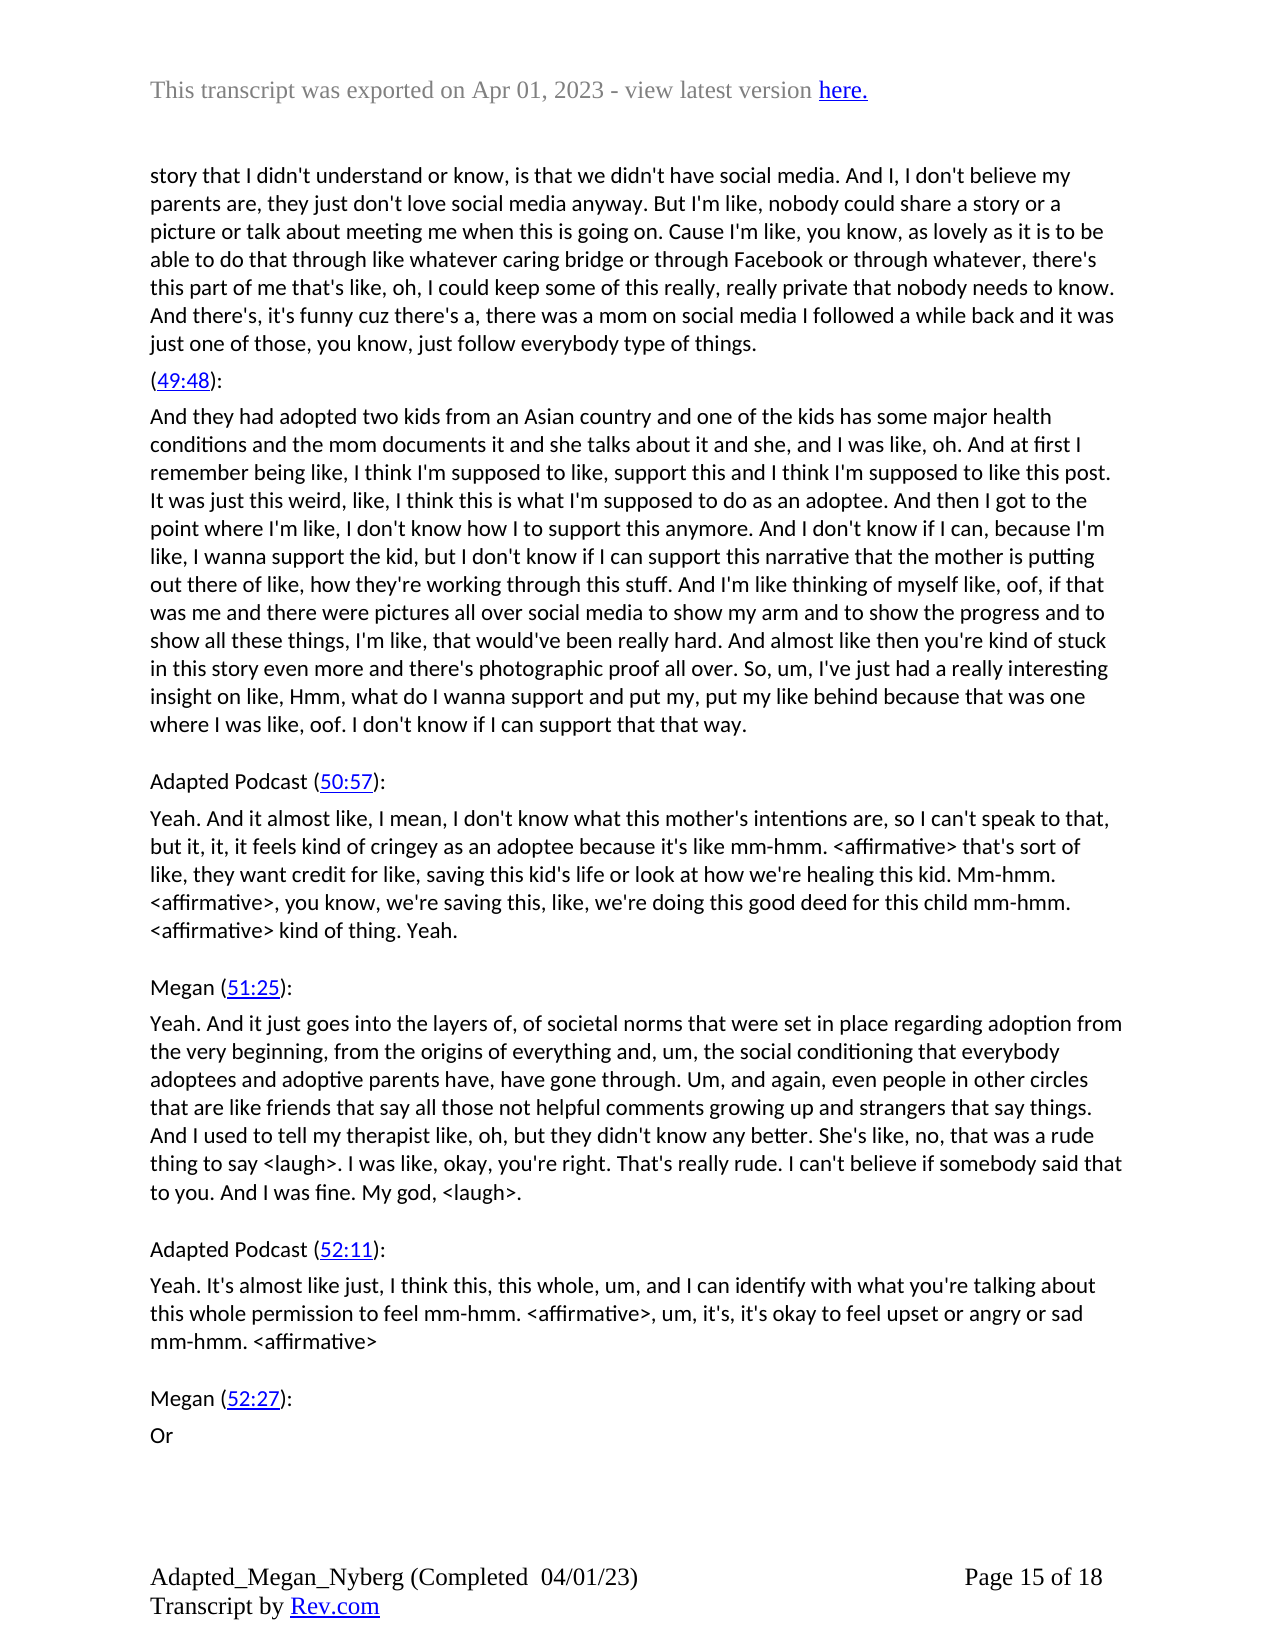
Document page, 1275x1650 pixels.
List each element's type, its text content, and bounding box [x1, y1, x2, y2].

text Adapted Podcast (52:11): [150, 1235, 1125, 1263]
text Or [150, 1421, 1125, 1449]
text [150, 161, 1125, 357]
text Megan (51:25): [150, 973, 1125, 1001]
text Yeah. It's almost like just, I think this, this whole, um, and I can identify with what you're talking about this whole permission to feel mm-hmm. <affirmative>, um, it's, it's okay to feel upset or angry or sad mm-hmm. <affirmative> [150, 1271, 1125, 1355]
text And they had adopted two kids from an Asian country and one of the kids has some major health conditions and the mom documents it and she talks about it and she, and I was like, oh. And at first I remember being like, I think I'm supposed to like, support this and I think I'm supposed to like this post. It was just this weird, like, I think this is what I'm supposed to do as an adoptee. And then I got to the point where I'm like, I don't know how I to support this anymore. And I don't know if I can, because I'm like, I wanna support the kid, but I don't know if I can support this narrative that the mother is putting out there of like, how they're working through this stuff. And I'm like thinking of myself like, oof, if that was me and there were pictures all over social media to show my arm and to show the progress and to show all these things, I'm like, that would've been really hard. And almost like then you're kind of stuck in this story even more and there's photographic proof all over. So, um, I've just had a really interesting insight on like, Hmm, what do I wanna support and put my, put my like behind because that was one where I was like, oof. I don't know if I can support that that way. [150, 402, 1125, 738]
text Megan (52:27): [150, 1384, 1125, 1412]
text Yeah. And it almost like, I mean, I don't know what this mother's intentions are, so I can't speak to that, but it, it, it feels kind of cringey as an adoptee because it's like mm-hmm. <affirmative> that's sort of like, they want credit for like, saving this kid's life or look at how we're healing this kid. Mm-hmm. <affirmative>, you know, we're saving this, like, we're doing this good deed for this child mm-hmm. <affirmative> kind of thing. Yeah. [150, 804, 1125, 944]
text (49:48): [150, 366, 1125, 394]
text Yeah. And it just goes into the layers of, of societal norms that were set in place regarding adoption from the very beginning, from the origins of everything and, um, the social conditioning that everybody adoptees and adoptive parents have, have gone through. Um, and again, even people in other circles that are like friends that say all those not helpful comments growing up and strangers that say things. And I used to tell my therapist like, oh, but they didn't know any better. She's like, no, that was a rude thing to say <laugh>. I was like, okay, you're right. That's really rude. I can't believe if somebody said that to you. And I was fine. My god, <laugh>. [150, 1009, 1125, 1206]
text Adapted Podcast (50:57): [150, 767, 1125, 796]
